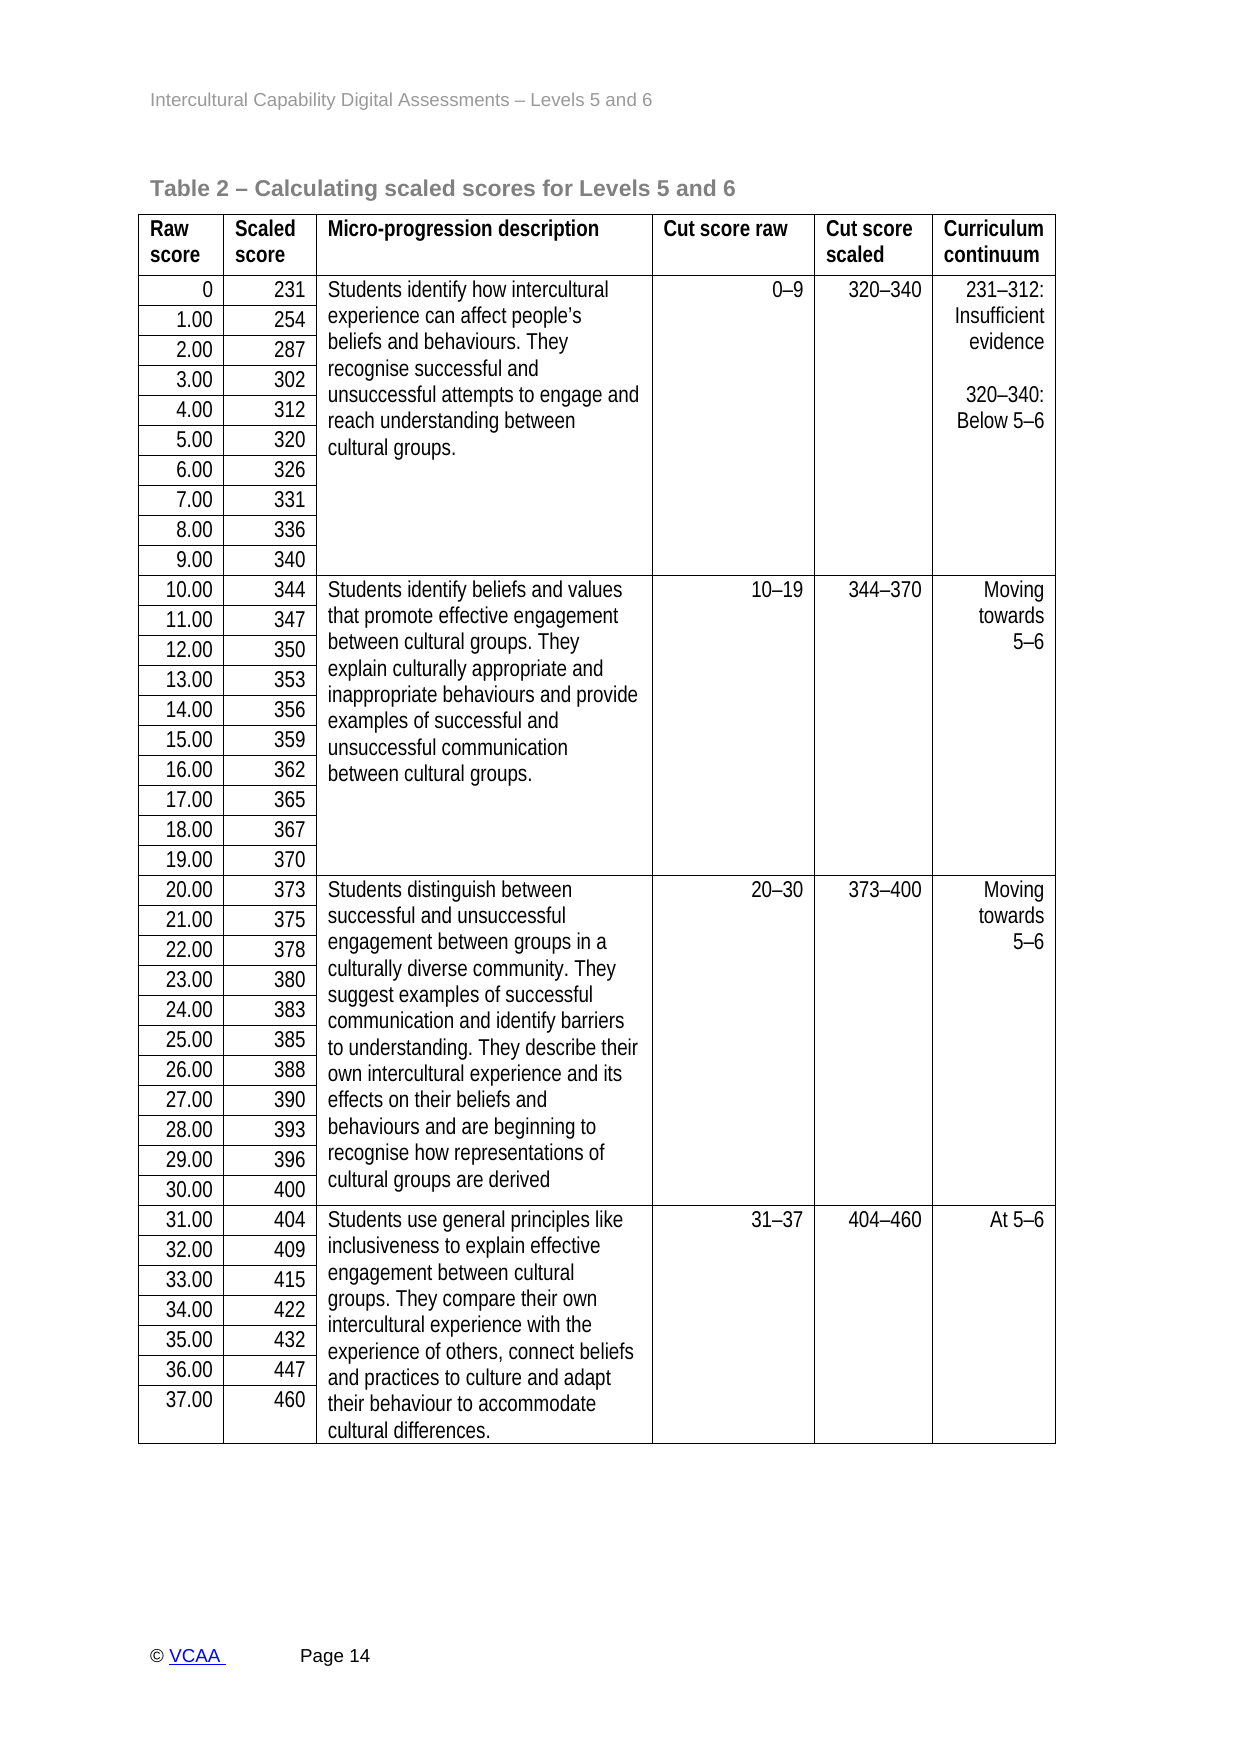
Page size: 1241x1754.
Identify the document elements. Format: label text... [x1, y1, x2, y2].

table_cell 400 [224, 1176, 316, 1205]
table_cell 320–340 [815, 276, 932, 574]
table_cell 432 [224, 1326, 316, 1355]
table_cell 393 [224, 1116, 316, 1145]
table_cell 16.00 [139, 756, 223, 784]
table_cell 359 [224, 726, 316, 754]
table_cell 10.00 [139, 576, 223, 604]
table_cell 33.00 [139, 1266, 223, 1295]
table_cell 29.00 [139, 1146, 223, 1175]
table_cell 340 [224, 546, 316, 574]
table_cell 344–370 [815, 576, 932, 874]
table_cell 34.00 [139, 1296, 223, 1325]
table_header Micro-progression description [317, 215, 652, 274]
table_cell 353 [224, 666, 316, 694]
table_cell 21.00 [139, 906, 223, 935]
table_cell Moving towards 5–6 [933, 576, 1055, 874]
table_cell At 5–6 [933, 1206, 1055, 1443]
table_cell 404 [224, 1206, 316, 1235]
table_cell 8.00 [139, 516, 223, 544]
table_cell 460 [224, 1386, 316, 1443]
table_cell 320 [224, 426, 316, 454]
table_header Cut score raw [653, 215, 814, 274]
table_cell 404–460 [815, 1206, 932, 1443]
table_cell 6.00 [139, 456, 223, 484]
table_cell 20–30 [653, 876, 814, 1205]
table_cell 326 [224, 456, 316, 484]
table_cell 7.00 [139, 486, 223, 514]
table_cell Students identify how intercultural experience can affect people’s beliefs and behaviours. They recognise successful and unsuccessful attempts to engage and reach understanding between cultural groups. [317, 276, 652, 574]
table_cell 26.00 [139, 1056, 223, 1085]
table_cell Students distinguish between successful and unsuccessful engagement between groups in a culturally diverse community. They suggest examples of successful communication and identify barriers to understanding. They describe their own intercultural experience and its effects on their beliefs and behaviours and are beginning to recognise how representations of cultural groups are derived [317, 876, 652, 1205]
table_cell 31–37 [653, 1206, 814, 1443]
table_cell 20.00 [139, 876, 223, 905]
table_cell 36.00 [139, 1356, 223, 1385]
table_cell 331 [224, 486, 316, 514]
table_cell 383 [224, 996, 316, 1025]
table_cell 32.00 [139, 1236, 223, 1265]
table_cell 9.00 [139, 546, 223, 574]
table_cell 254 [224, 306, 316, 334]
table_cell 373–400 [815, 876, 932, 1205]
table_header Raw score [139, 215, 223, 274]
table_cell 302 [224, 366, 316, 394]
table_cell 2.00 [139, 336, 223, 364]
table_cell 13.00 [139, 666, 223, 694]
table_cell 23.00 [139, 966, 223, 995]
table_header Curriculum continuum [933, 215, 1055, 274]
table_cell 17.00 [139, 786, 223, 814]
table_cell 14.00 [139, 696, 223, 724]
table_cell 385 [224, 1026, 316, 1055]
table_cell 231–312: Insufficient evidence 320–340: Below 5–6 [933, 276, 1055, 574]
table_cell 1.00 [139, 306, 223, 334]
table_cell 25.00 [139, 1026, 223, 1055]
table_cell 4.00 [139, 396, 223, 424]
table_cell 375 [224, 906, 316, 935]
table_cell 422 [224, 1296, 316, 1325]
table_cell 336 [224, 516, 316, 544]
table_cell 27.00 [139, 1086, 223, 1115]
table_cell 390 [224, 1086, 316, 1115]
table_cell Moving towards 5–6 [933, 876, 1055, 1205]
table_cell 380 [224, 966, 316, 995]
table_cell 367 [224, 816, 316, 844]
table_cell 356 [224, 696, 316, 724]
table_cell 350 [224, 636, 316, 664]
table_cell 0 [139, 276, 223, 304]
table_cell 11.00 [139, 606, 223, 634]
table_cell 415 [224, 1266, 316, 1295]
table_cell Students use general principles like inclusiveness to explain effective engagement between cultural groups. They compare their own intercultural experience with the experience of others, connect beliefs and practices to culture and adapt their behaviour to accommodate cultural differences. [317, 1206, 652, 1443]
table_cell 30.00 [139, 1176, 223, 1205]
table_cell 344 [224, 576, 316, 604]
text Table 2 – Calculating scaled scores for Levels 5 and 6 [150, 175, 1090, 201]
table_cell 0–9 [653, 276, 814, 574]
table_cell 3.00 [139, 366, 223, 394]
table_cell 378 [224, 936, 316, 965]
table_cell 24.00 [139, 996, 223, 1025]
table_cell 362 [224, 756, 316, 784]
table_cell 15.00 [139, 726, 223, 754]
table_cell 388 [224, 1056, 316, 1085]
table_cell 18.00 [139, 816, 223, 844]
table_cell 28.00 [139, 1116, 223, 1145]
table_cell 370 [224, 846, 316, 874]
table_cell 12.00 [139, 636, 223, 664]
table_cell 447 [224, 1356, 316, 1385]
table_cell Students identify beliefs and values that promote effective engagement between cultural groups. They explain culturally appropriate and inappropriate behaviours and provide examples of successful and unsuccessful communication between cultural groups. [317, 576, 652, 874]
table_header Cut score scaled [815, 215, 932, 274]
table_cell 409 [224, 1236, 316, 1265]
table_cell 373 [224, 876, 316, 905]
table_cell 31.00 [139, 1206, 223, 1235]
table_header Scaled score [224, 215, 316, 274]
table_cell 287 [224, 336, 316, 364]
table_cell 37.00 [139, 1386, 223, 1443]
table_cell 396 [224, 1146, 316, 1175]
table_cell 231 [224, 276, 316, 304]
table_cell 19.00 [139, 846, 223, 874]
table_cell 10–19 [653, 576, 814, 874]
table_cell 35.00 [139, 1326, 223, 1355]
table_cell 22.00 [139, 936, 223, 965]
table_cell 365 [224, 786, 316, 814]
table_cell 5.00 [139, 426, 223, 454]
table_cell 347 [224, 606, 316, 634]
table_cell 312 [224, 396, 316, 424]
